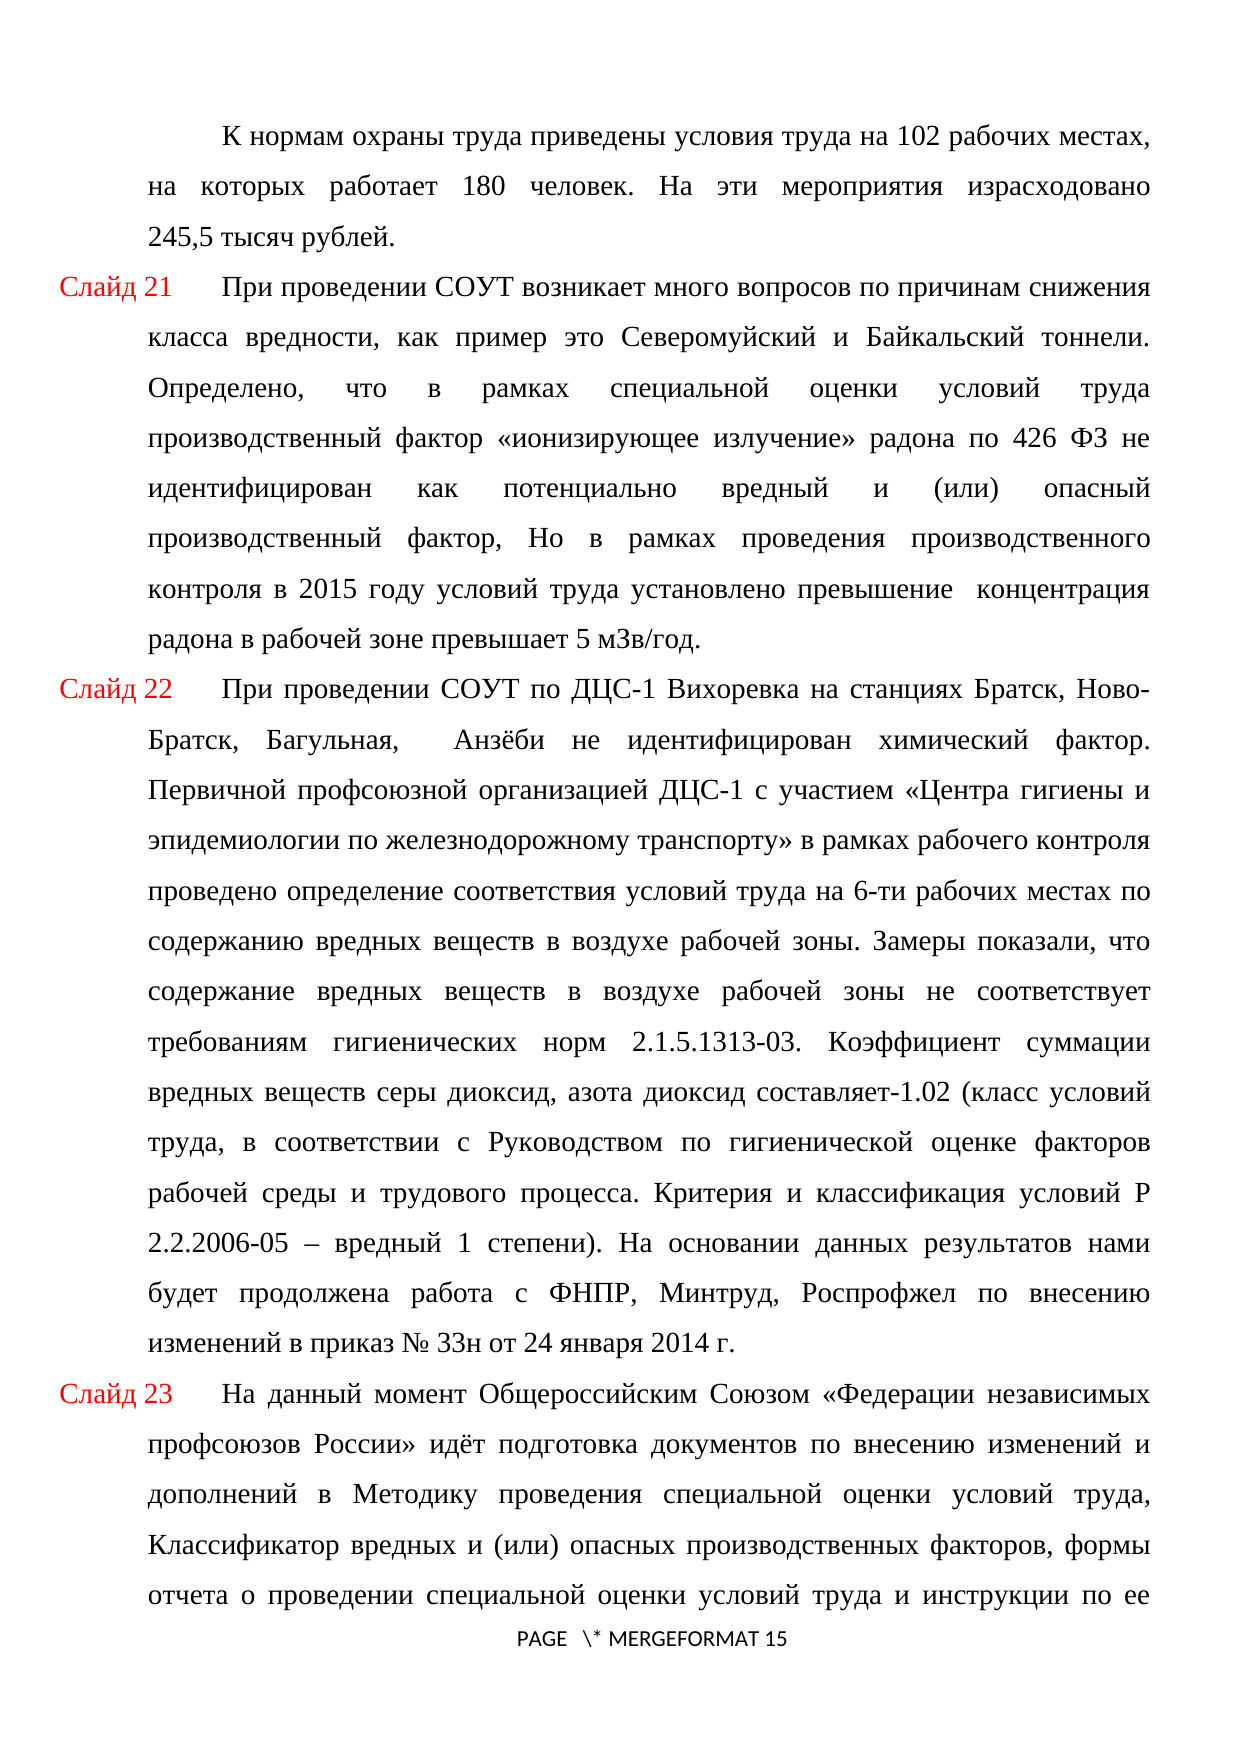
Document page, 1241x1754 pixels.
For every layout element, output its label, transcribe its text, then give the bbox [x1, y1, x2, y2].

text К нормам охраны труда приведены условия труда на 102 рабочих местах, на которых работает 180 человек. На эти мероприятия израсходовано 245,5 тысяч рублей. [148, 118, 1152, 252]
text Слайд 22 При проведении СОУТ по ДЦС-1 Вихоревка на станциях Братск, Ново-Братск, Багульная, Анзёби не идентифицирован химический фактор. Первичной профсоюзной организацией ДЦС-1 с участием «Центра гигиены и эпидемиологии по железнодорожному транспорту» в рамках рабочего контроля проведено определение соответствия условий труда на 6-ти рабочих местах по содержанию вредных веществ в воздухе рабочей зоны. Замеры показали, что содержание вредных веществ в воздухе рабочей зоны не соответствует требованиям гигиенических норм 2.1.5.1313-03. Коэффициент суммации вредных веществ серы диоксид, азота диоксид составляет-1.02 (класс условий труда, в соответствии с Руководством по гигиенической оценке факторов рабочей среды и трудового процесса. Критерия и классификация условий Р 2.2.2006-05 – вредный 1 степени). На основании данных результатов нами будет продолжена работа с ФНПР, Минтруд, Роспрофжел по внесению изменений в приказ № 33н от 24 января 2014 г. [59, 672, 1152, 1359]
text Слайд 21 При проведении СОУТ возникает много вопросов по причинам снижения класса вредности, как пример это Северомуйский и Байкальский тоннели. Определено, что в рамках специальной оценки условий труда производственный фактор «ионизирующее излучение» радона по 426 ФЗ не идентифицирован как потенциально вредный и (или) опасный производственный фактор, Но в рамках проведения производственного контроля в 2015 году условий труда установлено превышение концентрация радона в рабочей зоне превышает 5 мЗв/год. [59, 269, 1152, 655]
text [59, 1376, 1152, 1611]
